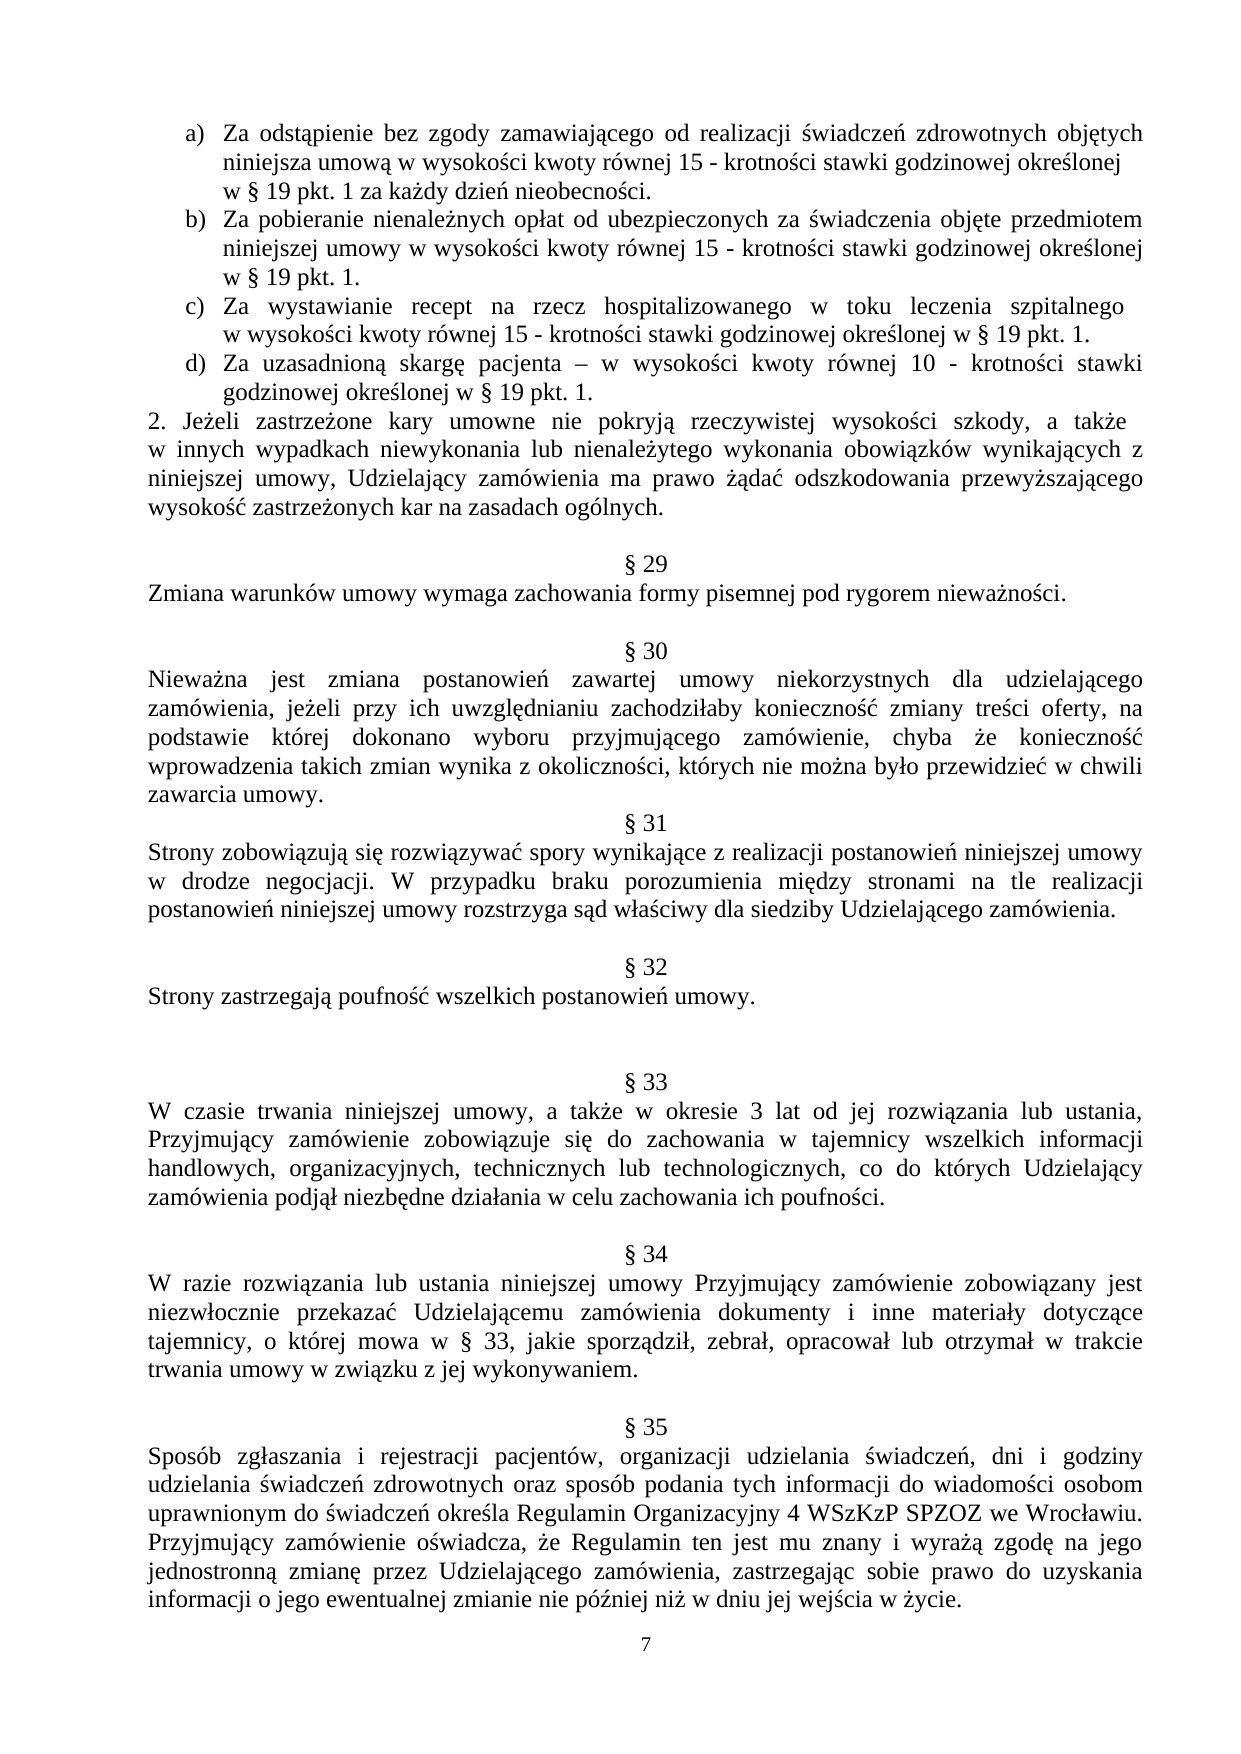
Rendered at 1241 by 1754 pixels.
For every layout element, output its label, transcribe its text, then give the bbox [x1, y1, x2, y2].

text § 34 [148, 1239, 1144, 1268]
text § 29 [148, 549, 1144, 578]
list Za uzasadnioną skargę pacjenta – w wysokości kwoty równej 10 - krotności stawki godzinowej określonej w § 19 pkt. 1. [185, 348, 1144, 406]
text Nieważna jest zmiana postanowień zawartej umowy niekorzystnych dla udzielającego zamówienia, jeżeli przy ich uwzględnianiu zachodziłaby konieczność zmiany treści oferty, na podstawie której dokonano wyboru przyjmującego zamówienie, chyba że konieczność wprowadzenia takich zmian wynika z okoliczności, których nie można było przewidzieć w chwili zawarcia umowy. [148, 664, 1144, 808]
text W czasie trwania niniejszej umowy, a także w okresie 3 lat od jej rozwiązania lub ustania, Przyjmujący zamówienie zobowiązuje się do zachowania w tajemnicy wszelkich informacji handlowych, organizacyjnych, technicznych lub technologicznych, co do których Udzielający zamówienia podjął niezbędne działania w celu zachowania ich poufności. [148, 1096, 1144, 1211]
text § 31 [148, 808, 1144, 837]
text § 35 [148, 1412, 1144, 1441]
text Zmiana warunków umowy wymaga zachowania formy pisemnej pod rygorem nieważności. [148, 578, 1144, 607]
text Strony zastrzegają poufność wszelkich postanowień umowy. [148, 981, 1144, 1009]
text Sposób zgłaszania i rejestracji pacjentów, organizacji udzielania świadczeń, dni i godziny udzielania świadczeń zdrowotnych oraz sposób podania tych informacji do wiadomości osobom uprawnionym do świadczeń określa Regulamin Organizacyjny 4 WSzKzP SPZOZ we Wrocławiu. Przyjmujący zamówienie oświadcza, że Regulamin ten jest mu znany i wyrażą zgodę na jego jednostronną zmianę przez Udzielającego zamówienia, zastrzegając sobie prawo do uzyskania informacji o jego ewentualnej zmianie nie później niż w dniu jej wejścia w życie. [148, 1441, 1144, 1613]
text w § 19 pkt. 1 za każdy dzień nieobecności. [148, 176, 1144, 204]
text 2. Jeżeli zastrzeżone kary umowne nie pokryją rzeczywistej wysokości szkody, a także w innych wypadkach niewykonania lub nienależytego wykonania obowiązków wynikających z niniejszej umowy, Udzielający zamówienia ma prawo żądać odszkodowania przewyższającego wysokość zastrzeżonych kar na zasadach ogólnych. [148, 406, 1144, 521]
text § 32 [148, 952, 1144, 981]
list Za wystawianie recept na rzecz hospitalizowanego w toku leczenia szpitalnego w wysokości kwoty równej 15 - krotności stawki godzinowej określonej w § 19 pkt. 1. [185, 291, 1144, 348]
list Za odstąpienie bez zgody zamawiającego od realizacji świadczeń zdrowotnych objętych niniejsza umową w wysokości kwoty równej 15 - krotności stawki godzinowej określonej [185, 118, 1144, 176]
text § 33 [148, 1067, 1144, 1096]
text § 30 [148, 636, 1144, 664]
text Strony zobowiązują się rozwiązywać spory wynikające z realizacji postanowień niniejszej umowy w drodze negocjacji. W przypadku braku porozumienia między stronami na tle realizacji postanowień niniejszej umowy rozstrzyga sąd właściwy dla siedziby Udzielającego zamówienia. [148, 837, 1144, 923]
list Za pobieranie nienależnych opłat od ubezpieczonych za świadczenia objęte przedmiotem niniejszej umowy w wysokości kwoty równej 15 - krotności stawki godzinowej określonej w § 19 pkt. 1. [185, 204, 1144, 291]
text W razie rozwiązania lub ustania niniejszej umowy Przyjmujący zamówienie zobowiązany jest niezwłocznie przekazać Udzielającemu zamówienia dokumenty i inne materiały dotyczące tajemnicy, o której mowa w § 33, jakie sporządził, zebrał, opracował lub otrzymał w trakcie trwania umowy w związku z jej wykonywaniem. [148, 1268, 1144, 1383]
